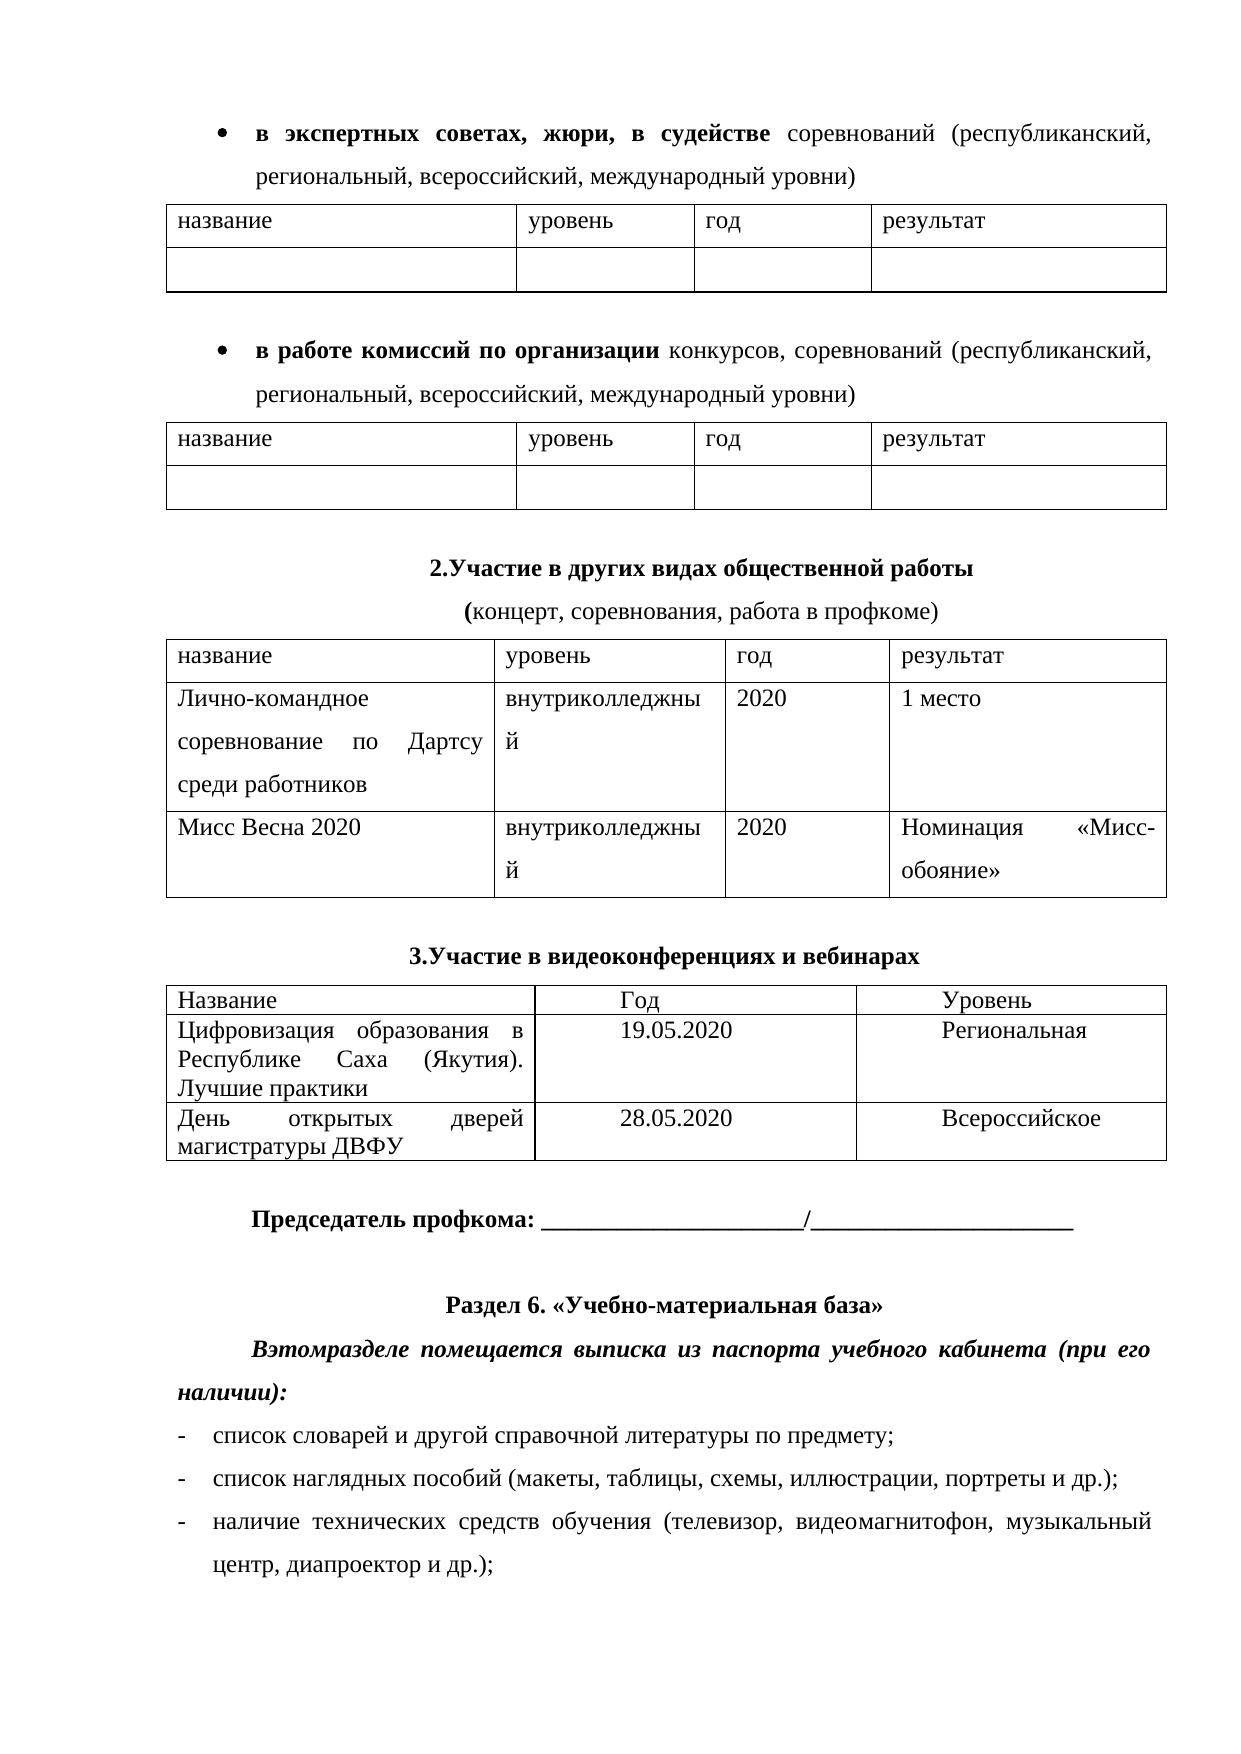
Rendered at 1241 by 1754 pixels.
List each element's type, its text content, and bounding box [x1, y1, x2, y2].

list список словарей и другой справочной литературы по предмету; [177, 1420, 1152, 1449]
table_cell 19.05.2020 [536, 1015, 856, 1102]
list наличие технических средств обучения (телевизор, видеомагнитофон, музыкальный центр, диапроектор и др.); [177, 1506, 1152, 1578]
list в работе комиссий по организации конкурсов, соревнований (республиканский, региональный, всероссийский, международный уровни) [218, 336, 1152, 407]
table_cell 2020 [726, 683, 889, 811]
table_cell Мисс Весна 2020 [167, 812, 494, 897]
table_cell [872, 248, 1166, 291]
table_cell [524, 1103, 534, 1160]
table_header год [695, 423, 871, 465]
list список наглядных пособий (макеты, таблицы, схемы, иллюстрации, портреты и др.); [177, 1463, 1152, 1492]
text Председатель профкома: _____________________/_____________________ [177, 1204, 1152, 1233]
table_header результат [872, 205, 1166, 247]
table_cell внутриколледжный [495, 683, 725, 811]
table_cell 28.05.2020 [536, 1103, 856, 1160]
list в экспертных советах, жюри, в судействе соревнований (республиканский, региональный, всероссийский, международный уровни) [218, 118, 1152, 190]
table_cell 1 место [890, 683, 1166, 811]
table_header результат [872, 423, 1166, 465]
text 2.Участие в других видах общественной работы [177, 553, 1152, 582]
table_cell [872, 466, 1166, 509]
table_header год [695, 205, 871, 247]
text 3.Участие в видеоконференциях и вебинарах [177, 941, 1152, 970]
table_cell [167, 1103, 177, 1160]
table_cell [167, 248, 516, 291]
table_cell Лично-командное соревнование по Дартсу среди работников [167, 683, 494, 811]
table_header результат [890, 640, 1166, 682]
table_header название [167, 205, 516, 247]
table_header название [167, 640, 494, 682]
table_cell Номинация «Мисс-обояние» [890, 812, 1166, 897]
table_header уровень [495, 640, 725, 682]
table_cell [695, 466, 871, 509]
table_cell Всероссийское [857, 1103, 1166, 1160]
table_cell 2020 [726, 812, 889, 897]
table_cell внутриколледжный [495, 812, 725, 897]
text (концерт, соревнования, работа в профкоме) [177, 596, 1152, 625]
table_cell [695, 248, 871, 291]
table_cell [517, 466, 694, 509]
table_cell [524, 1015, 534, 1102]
table_cell [517, 248, 694, 291]
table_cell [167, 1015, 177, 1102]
table_header уровень [517, 423, 694, 465]
table_cell Региональная [857, 1015, 1166, 1102]
table_header уровень [517, 205, 694, 247]
text Вэтомразделе помещается выписка из паспорта учебного кабинета (при его наличии): [177, 1334, 1152, 1406]
table_header название [167, 423, 516, 465]
table_cell [167, 466, 516, 509]
table_header год [726, 640, 889, 682]
text Раздел 6. «Учебно-материальная база» [177, 1291, 1152, 1319]
